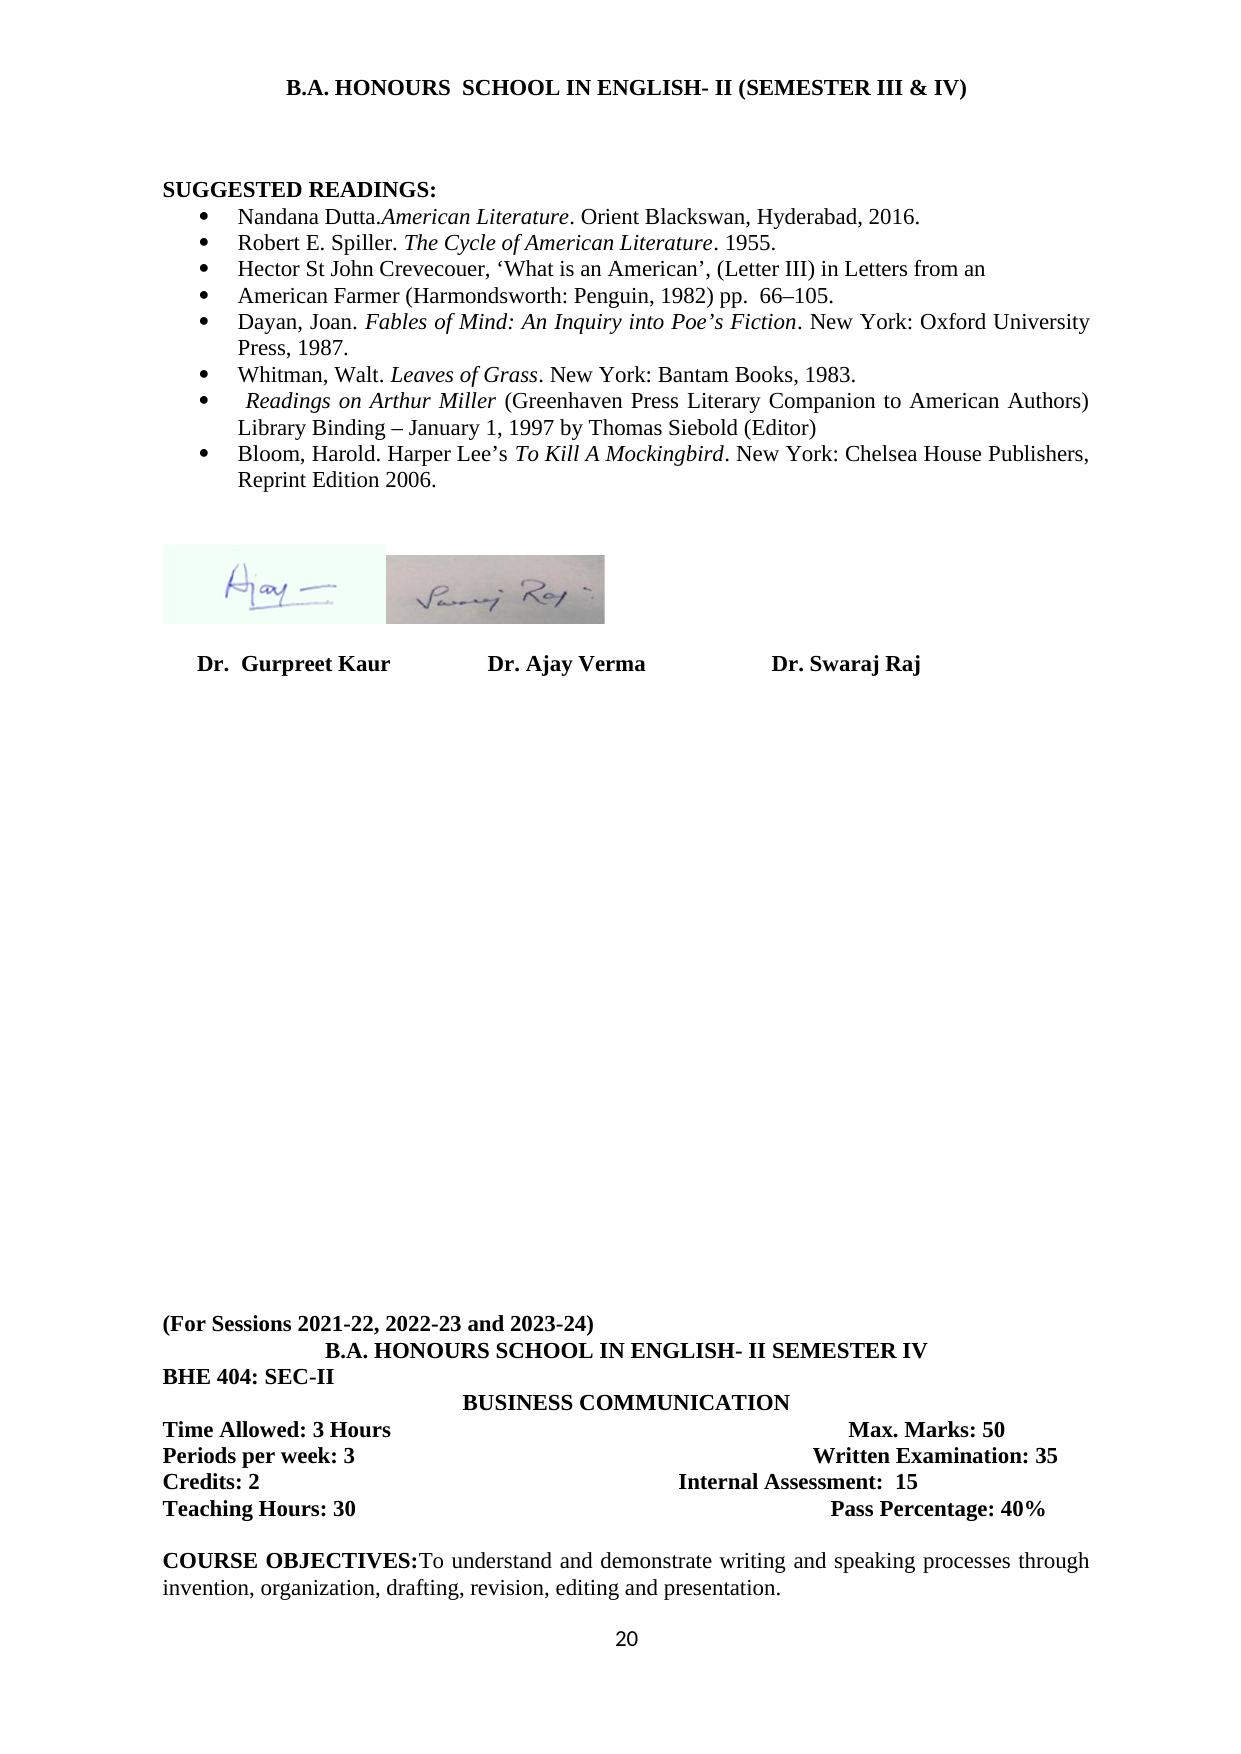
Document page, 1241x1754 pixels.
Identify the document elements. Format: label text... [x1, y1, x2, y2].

text Dr. Gurpreet Kaur Dr. Ajay Verma Dr. Swaraj Raj [162, 650, 1090, 676]
list Whitman, Walt. Leaves of Grass. New York: Bantam Books, 1983. [200, 361, 1090, 387]
list Readings on Arthur Miller (Greenhaven Press Literary Companion to American Authors) Library Binding – January 1, 1997 by Thomas Siebold (Editor) [200, 387, 1090, 440]
list Dayan, Joan. Fables of Mind: An Inquiry into Poe’s Fiction. New York: Oxford University Press, 1987. [200, 308, 1090, 361]
list American Farmer (Harmondsworth: Penguin, 1982) pp. 66–105. [200, 282, 1090, 308]
text Teaching Hours: 30 Pass Percentage: 40% [162, 1495, 1090, 1521]
text SUGGESTED READINGS: [162, 176, 1090, 203]
text B.A. HONOURS SCHOOL IN ENGLISH- II SEMESTER IV [162, 1337, 1090, 1363]
text (For Sessions 2021-22, 2022-23 and 2023-24) [162, 1310, 1090, 1337]
text Credits: 2 Internal Assessment: 15 [162, 1468, 1090, 1495]
list Nandana Dutta.American Literature. Orient Blackswan, Hyderabad, 2016. [200, 203, 1090, 229]
list Hector St John Crevecouer, ‘What is an American’, (Letter III) in Letters from an [200, 255, 1090, 282]
list Bloom, Harold. Harper Lee’s To Kill A Mockingbird. New York: Chelsea House Publishers, Reprint Edition 2006. [200, 440, 1090, 493]
text COURSE OBJECTIVES:To understand and demonstrate writing and speaking processes through invention, organization, drafting, revision, editing and presentation. [162, 1547, 1090, 1600]
text Periods per week: 3 Written Examination: 35 [162, 1442, 1090, 1468]
list Robert E. Spiller. The Cycle of American Literature. 1955. [200, 229, 1090, 255]
text BHE 404: SEC-II [162, 1363, 1090, 1389]
text BUSINESS COMMUNICATION [162, 1389, 1090, 1416]
text Time Allowed: 3 Hours Max. Marks: 50 [162, 1416, 1090, 1442]
